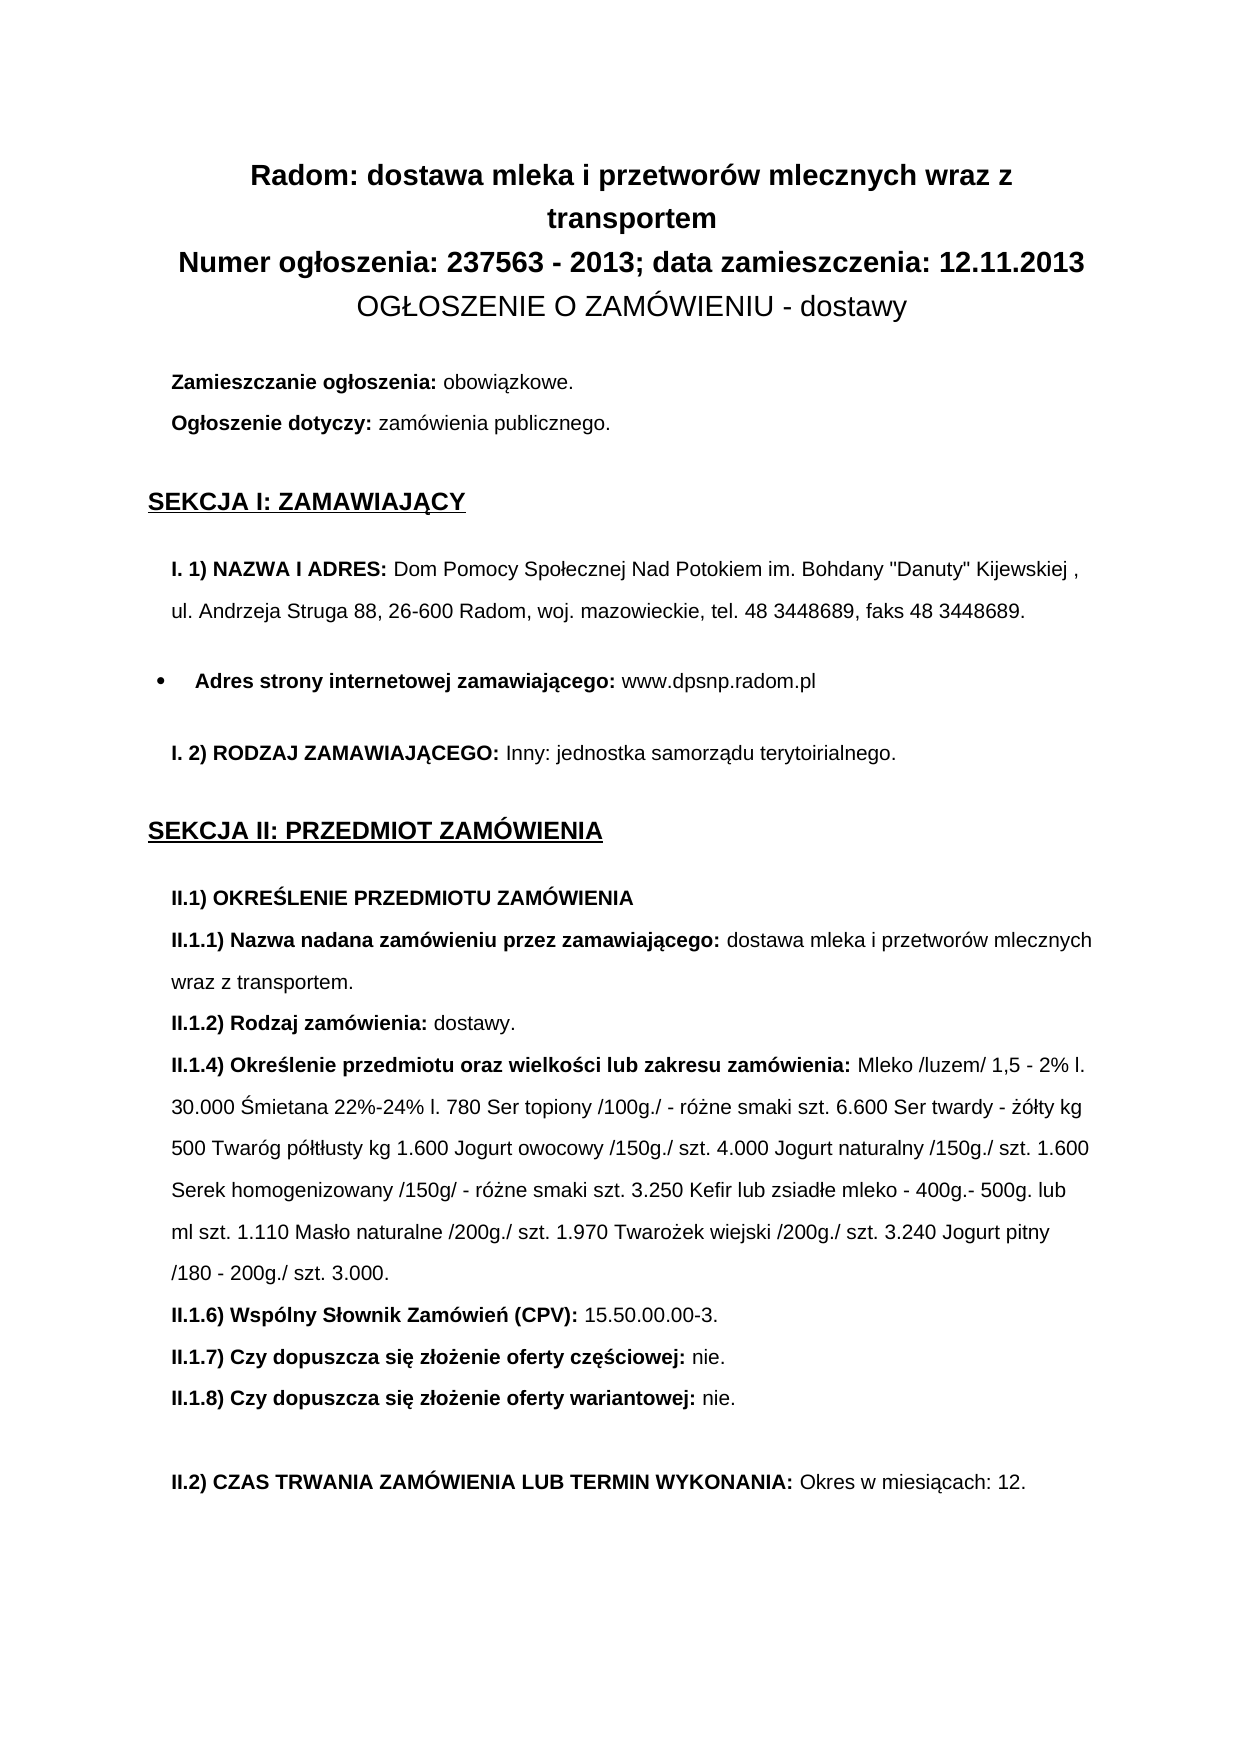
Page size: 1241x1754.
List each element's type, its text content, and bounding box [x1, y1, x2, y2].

text II.1.8) Czy dopuszcza się złożenie oferty wariantowej: nie. [171, 1368, 1093, 1410]
text I. 2) RODZAJ ZAMAWIAJĄCEGO: Inny: jednostka samorządu terytoirialnego. [171, 723, 1093, 764]
text II.1.2) Rodzaj zamówienia: dostawy. [171, 993, 1093, 1035]
list Adres strony internetowej zamawiającego: www.dpsnp.radom.pl [157, 652, 1093, 693]
text II.1) OKREŚLENIE PRZEDMIOTU ZAMÓWIENIA [171, 868, 1093, 910]
text II.1.1) Nazwa nadana zamówieniu przez zamawiającego: dostawa mleka i przetworów mlecznych wraz z transportem. [171, 910, 1093, 993]
text II.2) CZAS TRWANIA ZAMÓWIENIA LUB TERMIN WYKONANIA: Okres w miesiącach: 12. [171, 1452, 1093, 1493]
text Ogłoszenie dotyczy: zamówienia publicznego. [171, 393, 1093, 435]
text II.1.6) Wspólny Słownik Zamówień (CPV): 15.50.00.00-3. [171, 1285, 1093, 1327]
text I. 1) NAZWA I ADRES: Dom Pomocy Społecznej Nad Potokiem im. Bohdany "Danuty" Kijewskiej , ul. Andrzeja Struga 88, 26-600 Radom, woj. mazowieckie, tel. 48 3448689, faks 48 3448689. [171, 539, 1093, 623]
text II.1.4) Określenie przedmiotu oraz wielkości lub zakresu zamówienia: Mleko /luzem/ 1,5 - 2% l. 30.000 Śmietana 22%-24% l. 780 Ser topiony /100g./ - różne smaki szt. 6.600 Ser twardy - żółty kg 500 Twaróg półtłusty kg 1.600 Jogurt owocowy /150g./ szt. 4.000 Jogurt naturalny /150g./ szt. 1.600 Serek homogenizowany /150g/ - różne smaki szt. 3.250 Kefir lub zsiadłe mleko - 400g.- 500g. lub ml szt. 1.110 Masło naturalne /200g./ szt. 1.970 Twarożek wiejski /200g./ szt. 3.240 Jogurt pitny /180 - 200g./ szt. 3.000. [171, 1035, 1093, 1285]
text SEKCJA I: ZAMAWIAJĄCY [148, 474, 1093, 516]
text SEKCJA II: PRZEDMIOT ZAMÓWIENIA [148, 803, 1093, 845]
text Zamieszczanie ogłoszenia: obowiązkowe. [171, 352, 1093, 393]
text Radom: dostawa mleka i przetworów mlecznych wraz z transportem Numer ogłoszenia: 237563 - 2013; data zamieszczenia: 12.11.2013 OGŁOSZENIE O ZAMÓWIENIU - dostawy [171, 148, 1093, 323]
text II.1.7) Czy dopuszcza się złożenie oferty częściowej: nie. [171, 1327, 1093, 1368]
